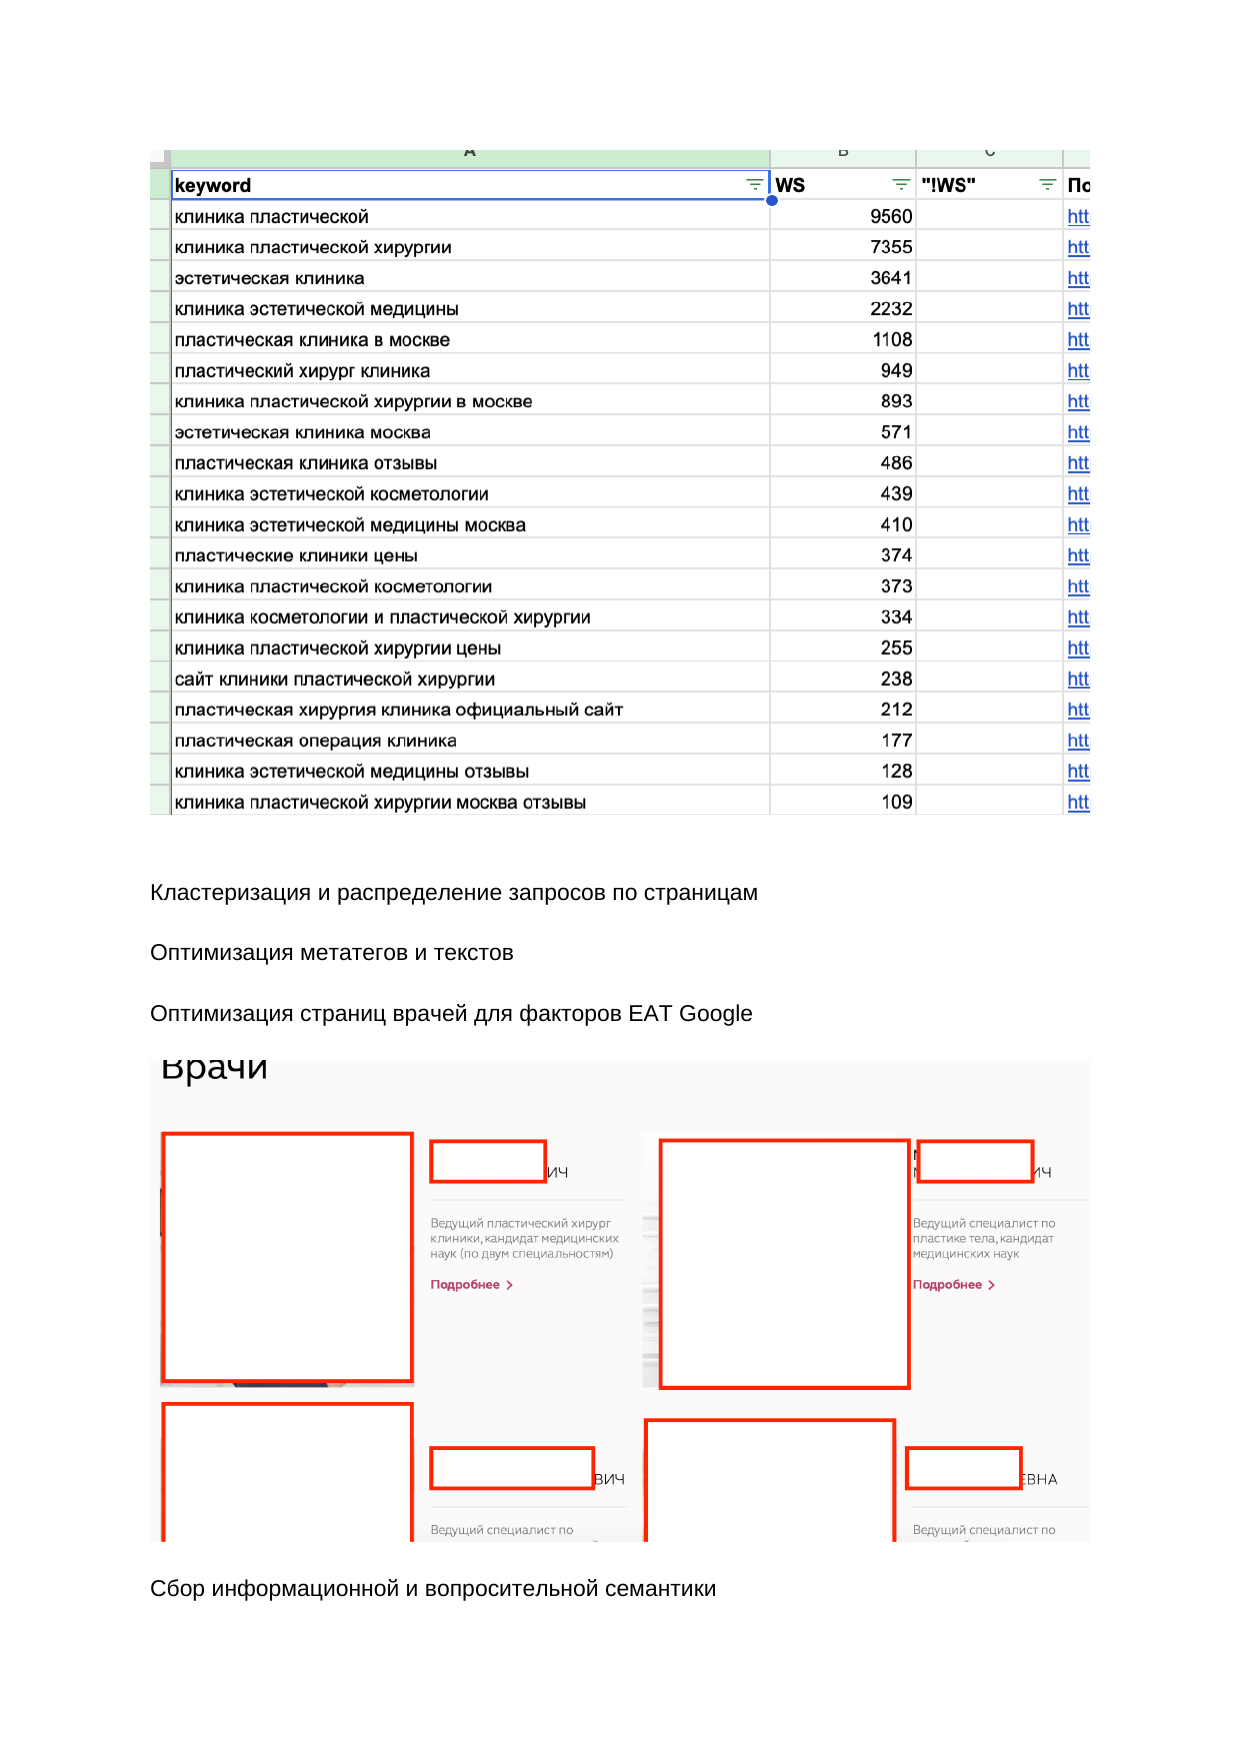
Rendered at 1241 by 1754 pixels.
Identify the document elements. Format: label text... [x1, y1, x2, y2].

picture [150, 150, 1091, 815]
text Кластеризация и распределение запросов по страницам [150, 879, 1090, 905]
text Оптимизация метатегов и текстов [150, 939, 1090, 966]
text Оптимизация страниц врачей для факторов EAT Google [150, 1000, 1090, 1026]
text Сбор информационной и вопросительной семантики [150, 1575, 1090, 1602]
picture [150, 1060, 1091, 1542]
